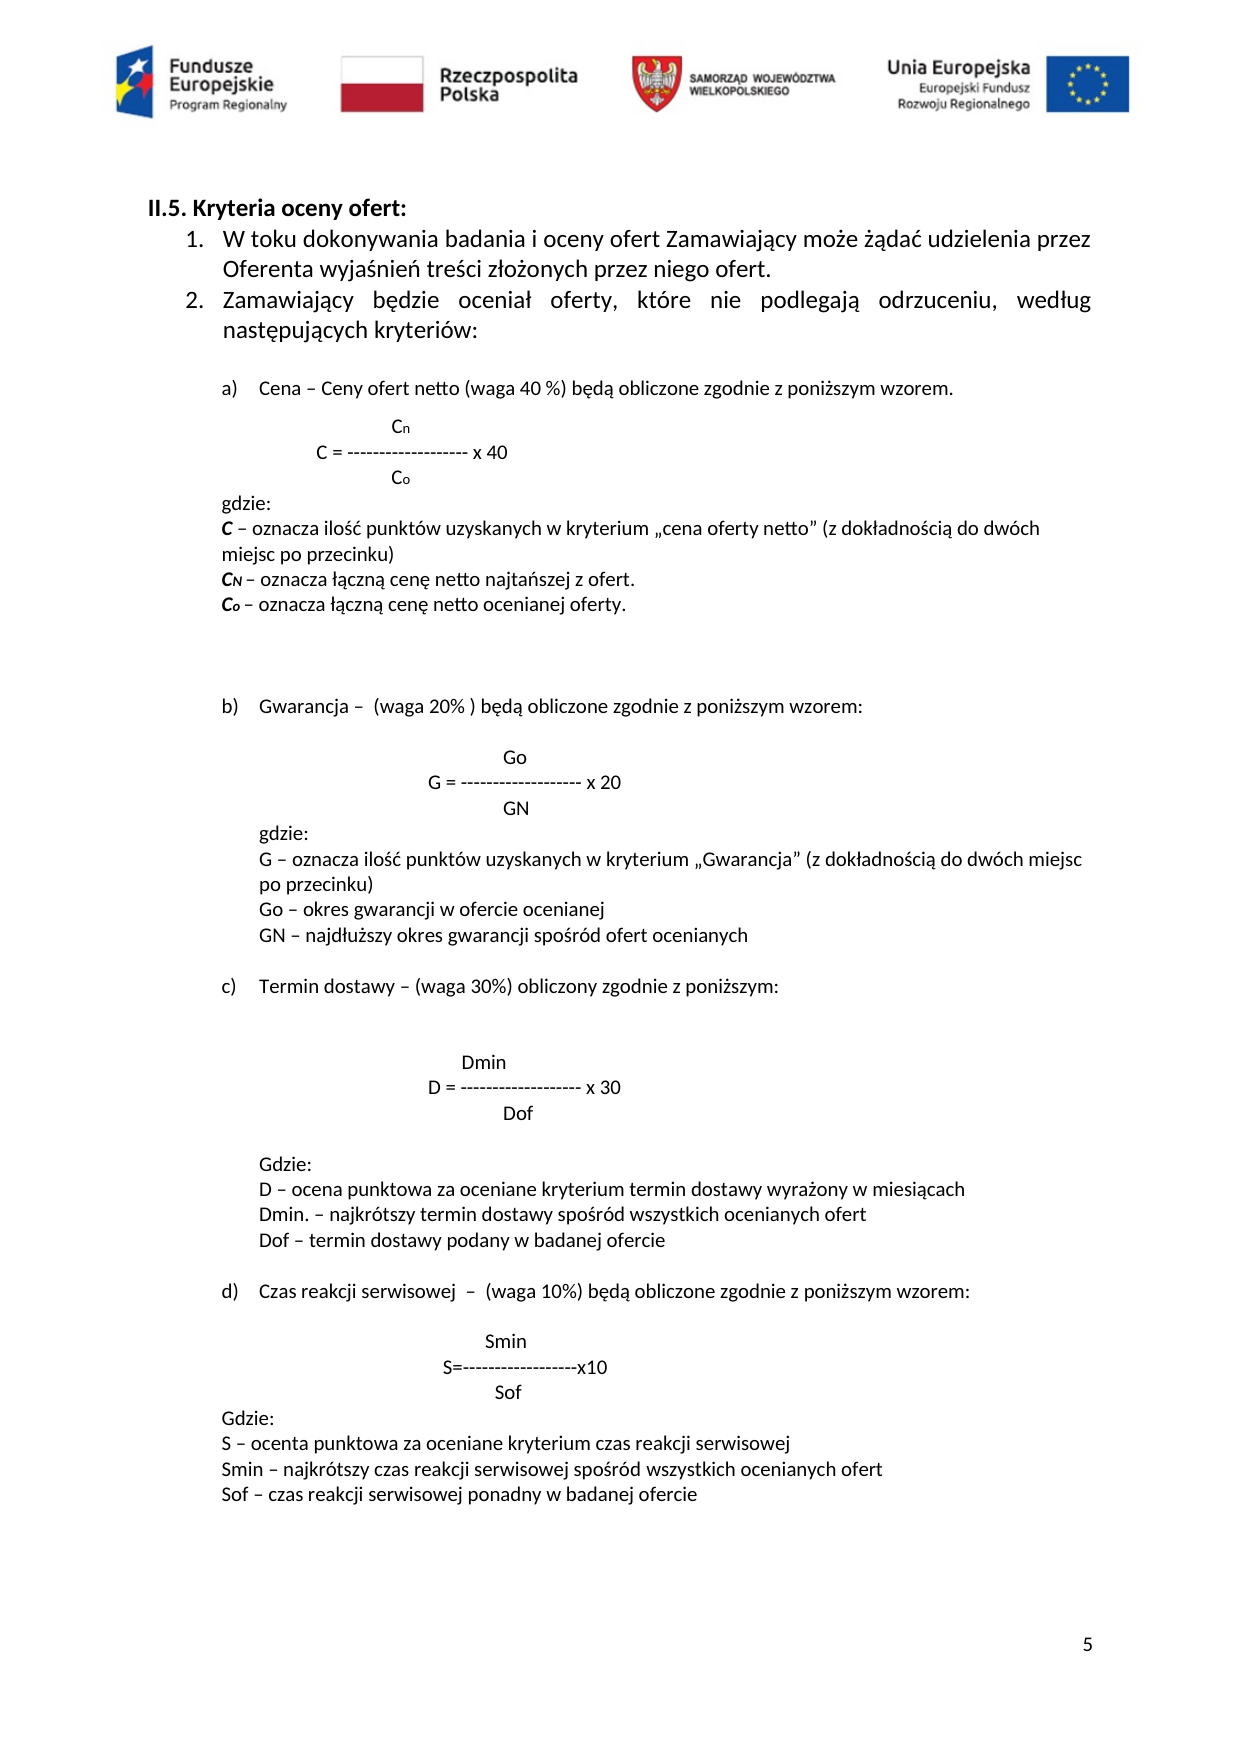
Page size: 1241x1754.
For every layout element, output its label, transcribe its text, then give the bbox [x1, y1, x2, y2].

list Zamawiający będzie oceniał oferty, które nie podlegają odrzuceniu, według następujących kryteriów: [185, 284, 1093, 345]
list G = ------------------- x 20 [259, 769, 1093, 795]
list Gwarancja – (waga 20% ) będą obliczone zgodnie z poniższym wzorem: [221, 693, 1093, 719]
list GN – najdłuższy okres gwarancji spośród ofert ocenianych [259, 922, 1093, 947]
text Cn [148, 414, 1093, 439]
text S=------------------x10 [443, 1354, 1093, 1379]
text C = ------------------- x 40 [148, 439, 1093, 464]
text CN – oznacza łączną cenę netto najtańszej z ofert. [148, 566, 1093, 592]
text Smin [369, 1329, 1093, 1354]
list Czas reakcji serwisowej – (waga 10%) będą obliczone zgodnie z poniższym wzorem: [221, 1278, 1093, 1303]
list Dof – termin dostawy podany w badanej ofercie [259, 1227, 1093, 1252]
list Termin dostawy – (waga 30%) obliczony zgodnie z poniższym: [221, 973, 1093, 998]
text II.5. Kryteria oceny ofert: [148, 192, 1039, 223]
list Cena – Ceny ofert netto (waga 40 %) będą obliczone zgodnie z poniższym wzorem. [221, 376, 1093, 401]
text C – oznacza ilość punktów uzyskanych w kryterium „cena oferty netto” (z dokładnością do dwóch miejsc po przecinku) [221, 515, 1093, 566]
text Sof [448, 1379, 1093, 1405]
list Go [259, 744, 1093, 769]
text gdzie: [148, 490, 1093, 515]
list Dof [259, 1100, 1093, 1125]
text Co – oznacza łączną cenę netto ocenianej oferty. [148, 592, 1093, 617]
list Dmin. – najkrótszy termin dostawy spośród wszystkich ocenianych ofert [259, 1202, 1093, 1227]
text Sof – czas reakcji serwisowej ponadny w badanej ofercie [148, 1481, 1093, 1507]
list GN [259, 795, 1093, 820]
text Smin – najkrótszy czas reakcji serwisowej spośród wszystkich ocenianych ofert [148, 1456, 1093, 1481]
list W toku dokonywania badania i oceny ofert Zamawiający może żądać udzielenia przez Oferenta wyjaśnień treści złożonych przez niego ofert. [185, 223, 1093, 284]
list Dmin [259, 1049, 1093, 1074]
text S – ocenta punktowa za oceniane kryterium czas reakcji serwisowej [148, 1430, 1093, 1456]
list D = ------------------- x 30 [259, 1074, 1093, 1100]
list Gdzie: [259, 1151, 1093, 1176]
list gdzie: [259, 820, 1093, 846]
text Co [148, 464, 1093, 490]
list D – ocena punktowa za oceniane kryterium termin dostawy wyrażony w miesiącach [259, 1176, 1093, 1202]
list G – oznacza ilość punktów uzyskanych w kryterium „Gwarancja” (z dokładnością do dwóch miejsc po przecinku) [259, 846, 1093, 897]
list Go – okres gwarancji w ofercie ocenianej [259, 897, 1093, 922]
text Gdzie: [148, 1405, 1093, 1430]
picture [86, 25, 1161, 142]
